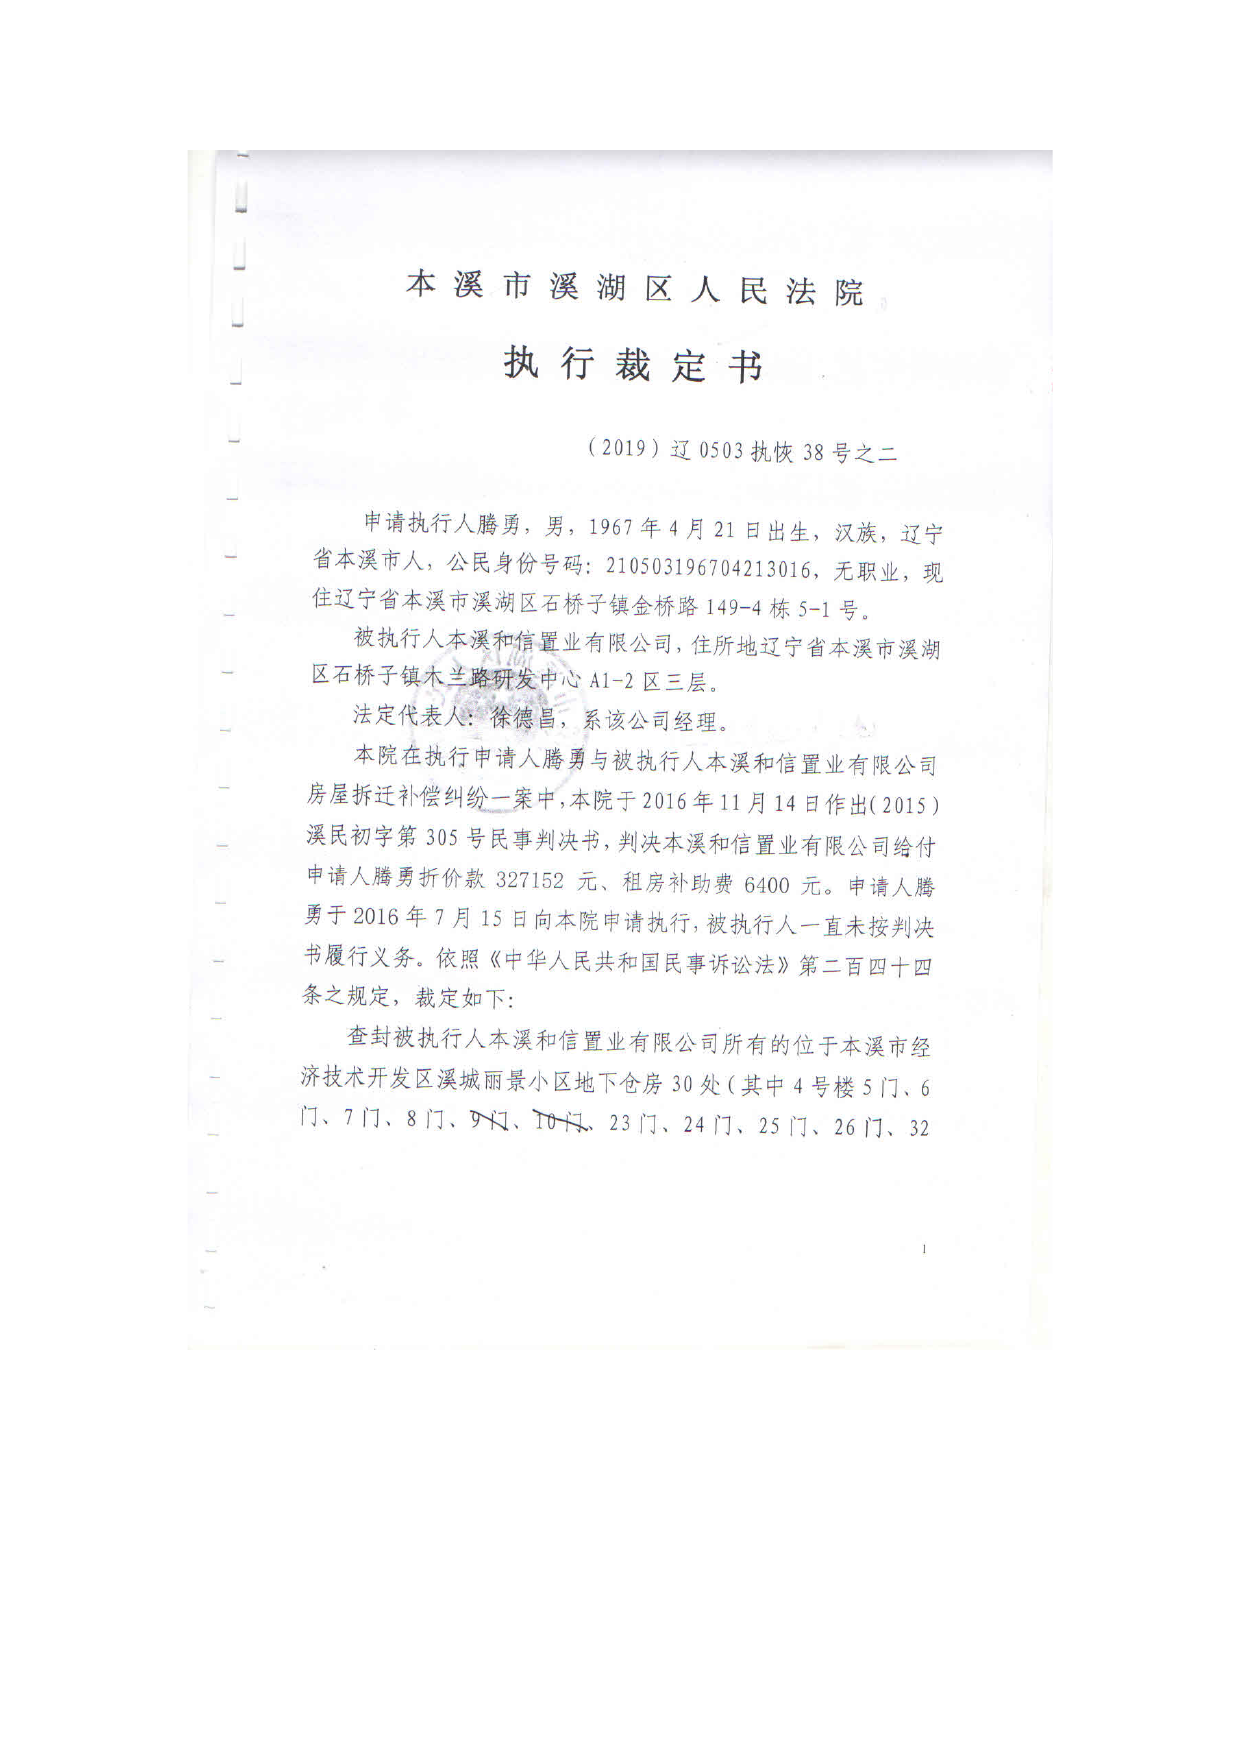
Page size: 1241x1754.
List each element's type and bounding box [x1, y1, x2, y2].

picture [187, 150, 1053, 1350]
